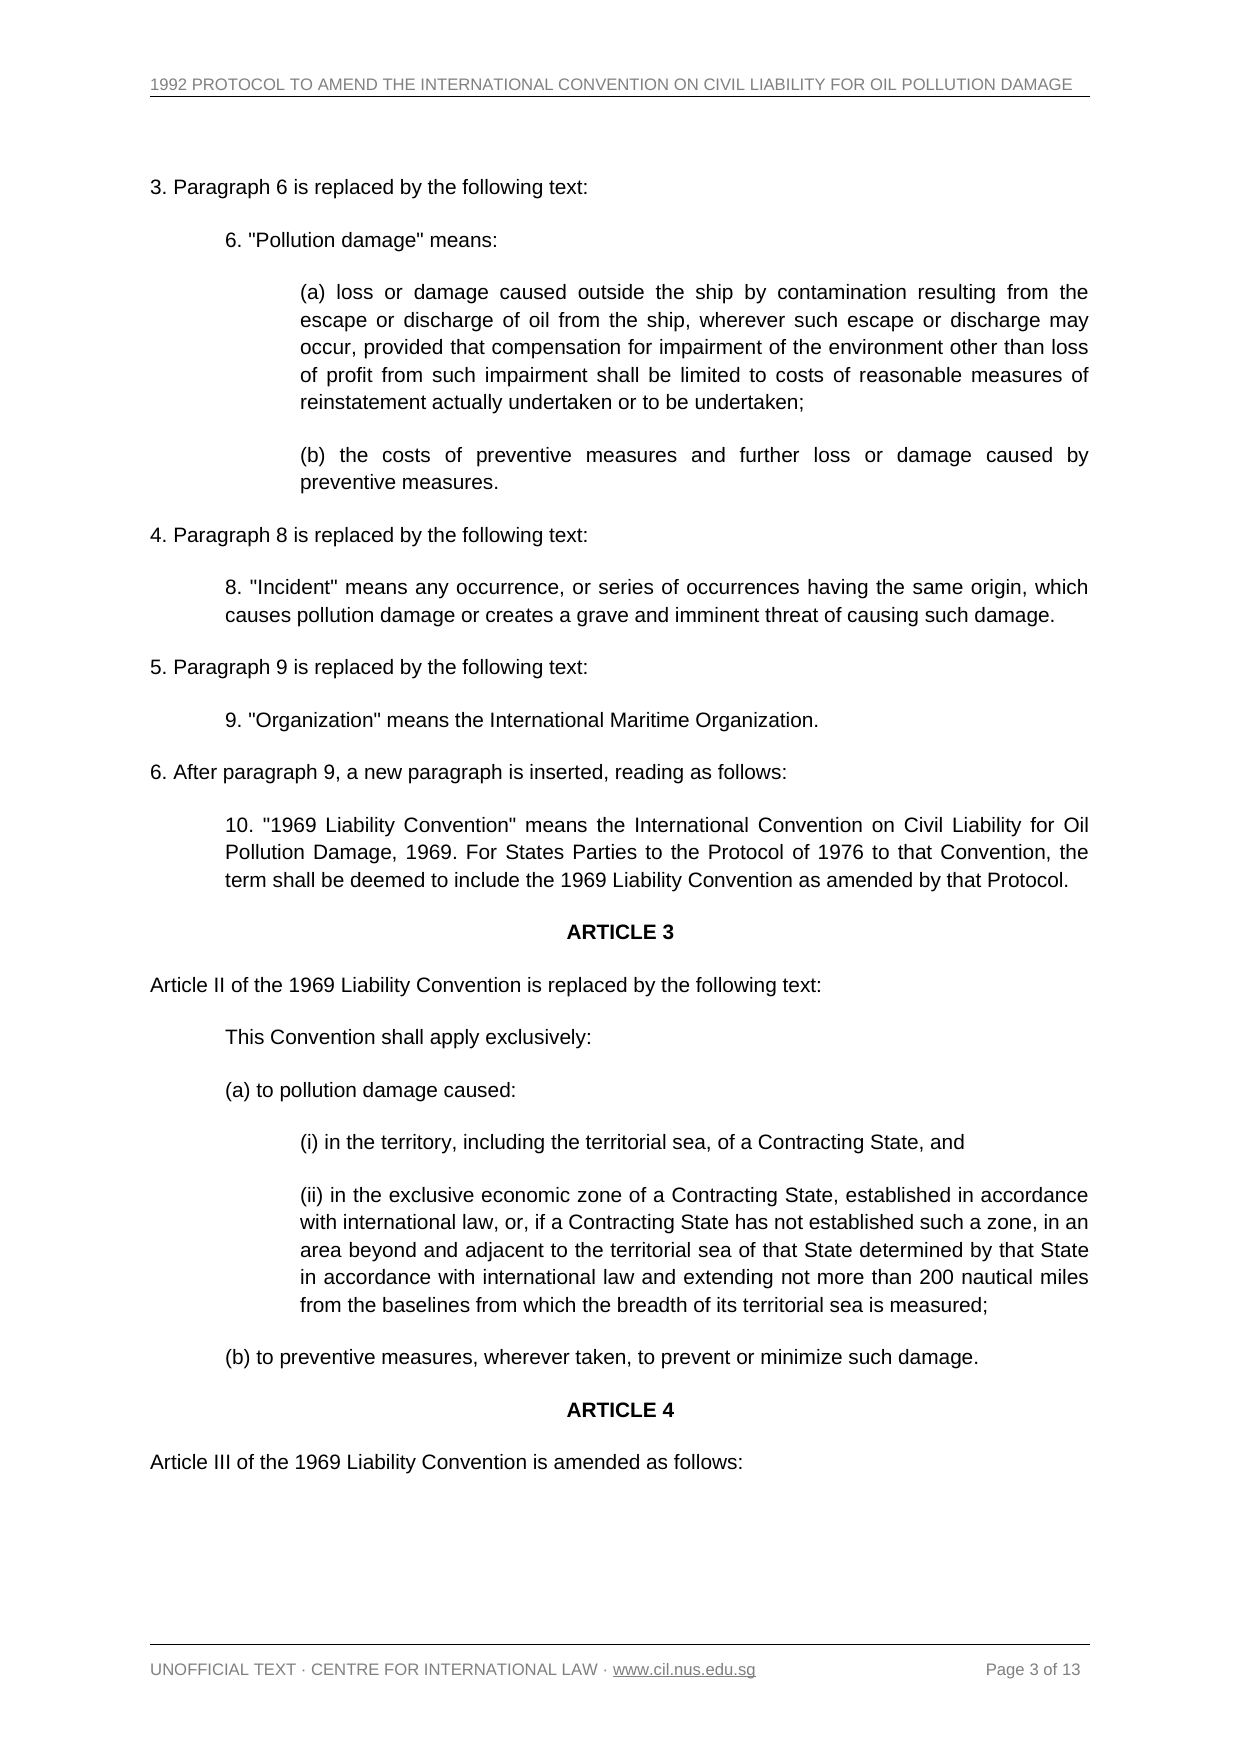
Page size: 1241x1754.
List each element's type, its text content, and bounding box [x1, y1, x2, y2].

text Article III of the 1969 Liability Convention is amended as follows: [150, 1450, 1090, 1474]
text (i) in the territory, including the territorial sea, of a Contracting State, and [300, 1130, 1090, 1154]
text 8. "Incident" means any occurrence, or series of occurrences having the same origin, which causes pollution damage or creates a grave and imminent threat of causing such damage. [225, 575, 1090, 626]
text (b) the costs of preventive measures and further loss or damage caused by preventive measures. [300, 442, 1090, 494]
text This Convention shall apply exclusively: [150, 1025, 1090, 1049]
text (ii) in the exclusive economic zone of a Contracting State, established in accordance with international law, or, if a Contracting State has not established such a zone, in an area beyond and adjacent to the territorial sea of that State determined by that State in accordance with international law and extending not more than 200 nautical miles from the baselines from which the breadth of its territorial sea is measured; [300, 1182, 1090, 1316]
text (b) to preventive measures, wherever taken, to prevent or minimize such damage. [225, 1345, 1090, 1369]
text 5. Paragraph 9 is replaced by the following text: [150, 655, 1090, 679]
text 3. Paragraph 6 is replaced by the following text: [150, 175, 1090, 199]
subtitle Article 3 [150, 920, 1090, 944]
text 9. "Organization" means the International Maritime Organization. [225, 707, 1090, 731]
text 6. After paragraph 9, a new paragraph is inserted, reading as follows: [150, 760, 1090, 784]
text (a) loss or damage caused outside the ship by contamination resulting from the escape or discharge of oil from the ship, wherever such escape or discharge may occur, provided that compensation for impairment of the environment other than loss of profit from such impairment shall be limited to costs of reasonable measures of reinstatement actually undertaken or to be undertaken; [300, 280, 1090, 414]
text (a) to pollution damage caused: [225, 1077, 1090, 1101]
subtitle Article 4 [150, 1397, 1090, 1421]
text 6. "Pollution damage" means: [225, 227, 1090, 251]
text Article II of the 1969 Liability Convention is replaced by the following text: [150, 972, 1090, 996]
text 10. "1969 Liability Convention" means the International Convention on Civil Liability for Oil Pollution Damage, 1969. For States Parties to the Protocol of 1976 to that Convention, the term shall be deemed to include the 1969 Liability Convention as amended by that Protocol. [225, 812, 1090, 891]
text 4. Paragraph 8 is replaced by the following text: [150, 522, 1090, 546]
